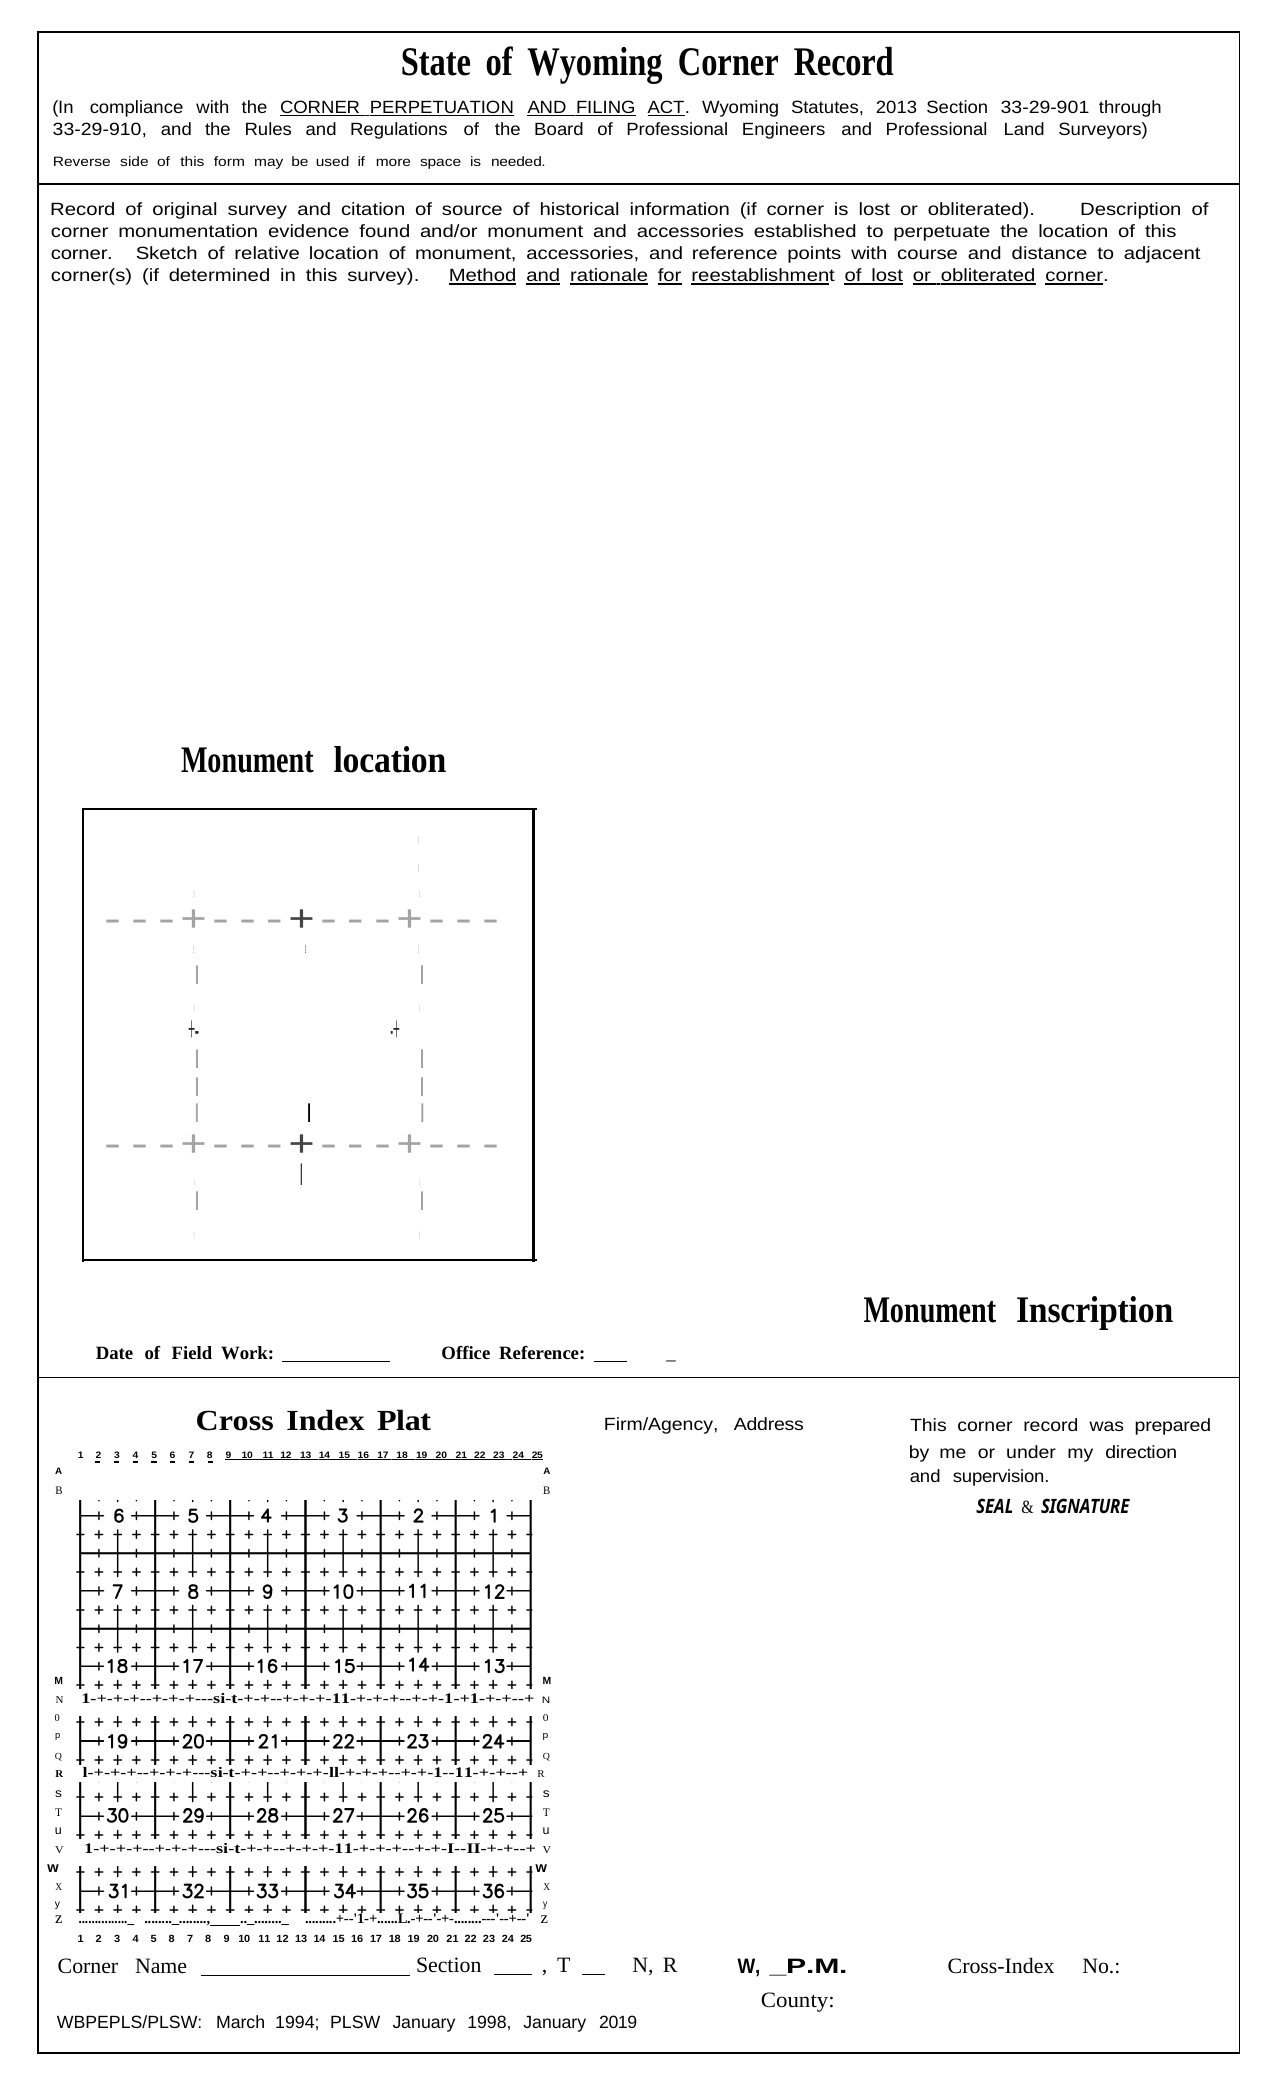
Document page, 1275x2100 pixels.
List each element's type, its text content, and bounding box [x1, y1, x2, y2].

table_header State of Wyoming Corner Record (In compliance with the CORNER PERPETUATION AND FILING ACT. Wyoming Statutes, 2013 Section 33-29-901 through 33-29-910, and the Rules and Regulations of the Board of Professional Engineers and Professional Land Surveyors) Reverse side of this form may be used if more space is needed. [39, 33, 1239, 183]
table_cell Record of original survey and citation of source of historical information (if corner is lost or obliterated). Description of corner monumentation evidence found and/or monument and accessories established to perpetuate the location of this corner. Sketch of relative location of monument, accessories, and reference points with course and distance to adjacent corner(s) (if determined in this survey). Method and rationale for reestablishment of lost or obliterated corner. Monument location I I I I ---+---+---+--- 1 I I I I I I +- -+ I I I I I I I ---+---+---+--- 1 I I I I I I Monument Inscription Date of Field Work: Office Reference: _ [39, 185, 1239, 1377]
table_cell Cross Index Plat Firm/Agency, Address This corner record was prepared 1 2 3 4 5 6 7 8 9 10 11 12 13 14 15 16 17 18 19 20 21 22 23 24 25 by me or under my direction A A and supervision. B B SEAL & SIGNATURE M M N 1-+-+-+--+-+-+---si-t-+-+--+-+-+-11-+-+-+--+-+-1-+1-+-+--+ N 0 0 p p Q Q R l-+-+-+--+-+-+---si-t-+-+--+-+-+-ll-+-+-+--+-+-1--11-+-+--+ R s s T T u u V 1-+-+-+--+-+-+---si-t-+-+--+-+-+-11-+-+-+--+-+-I--II-+-+--+ V w w X X y ..............._ ........_........, .._........_ .........+--'1-+......L.-+--'-+-........---'--+--' z 1 2 3 4 5 8 7 8 9 10 11 12 13 14 15 16 17 18 19 20 21 22 23 24 25 Corner Name Section , T N, R W, _P.M. Cross-Index No.: County: WBPEPLS/PLSW: March 1994; PLSW January 1998, January 2019 [39, 1378, 1239, 2052]
